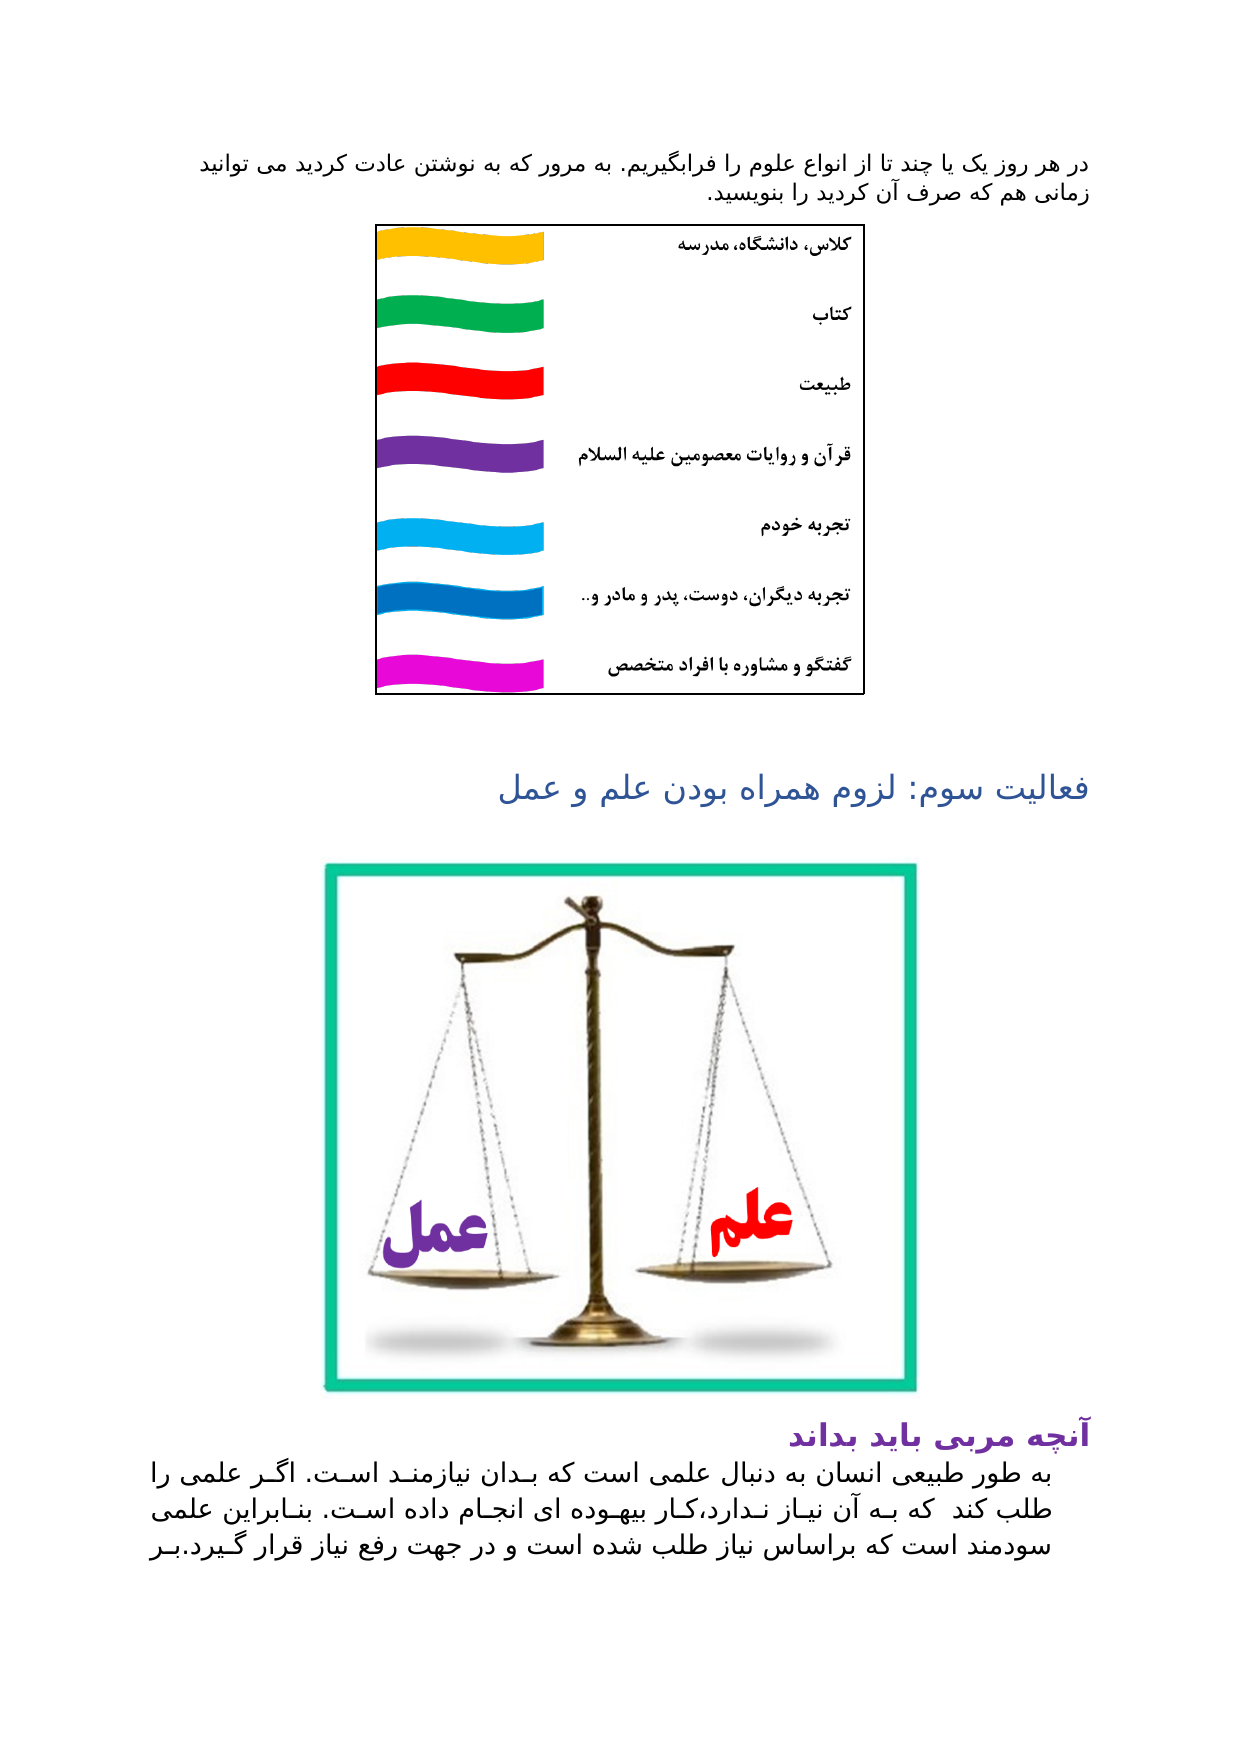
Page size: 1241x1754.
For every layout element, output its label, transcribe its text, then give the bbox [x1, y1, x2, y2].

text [150, 150, 1090, 205]
subtitle آنچه مربی باید بداند [150, 1418, 1090, 1454]
picture [377, 226, 863, 693]
picture [320, 857, 920, 1399]
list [150, 1457, 1053, 1561]
subtitle فعالیت سوم: لزوم همراه بودن علم و عمل [150, 769, 1090, 807]
